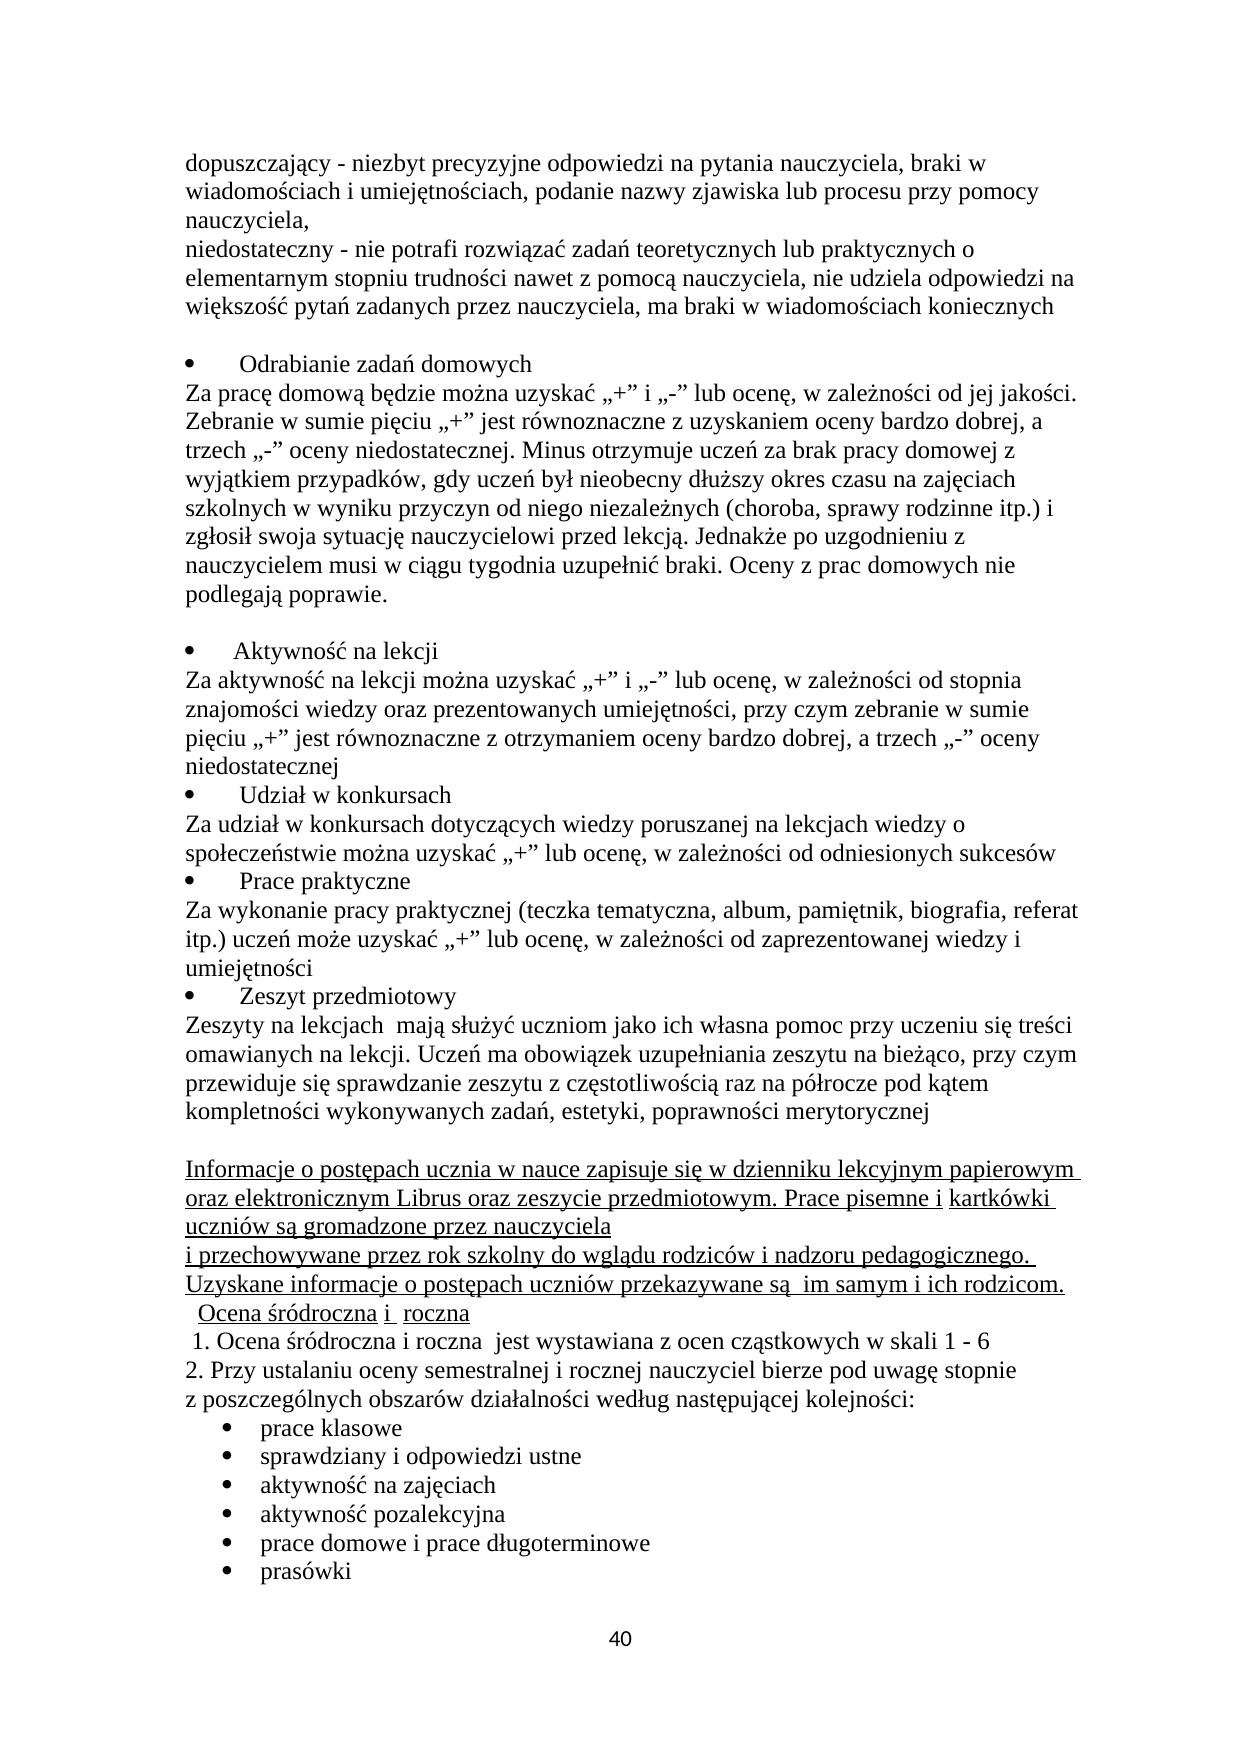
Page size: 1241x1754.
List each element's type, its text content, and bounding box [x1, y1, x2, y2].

text Zeszyty na lekcjach mają służyć uczniom jako ich własna pomoc przy uczeniu się treści omawianych na lekcji. Uczeń ma obowiązek uzupełniania zeszytu na bieżąco, przy czym przewiduje się sprawdzanie zeszytu z częstotliwością raz na półrocze pod kątem kompletności wykonywanych zadań, estetyki, poprawności merytorycznej [185, 1010, 1093, 1125]
text większość pytań zadanych przez nauczyciela, ma braki w wiadomościach koniecznych [148, 291, 1093, 320]
text i przechowywane przez rok szkolny do wglądu rodziców i nadzoru pedagogicznego. Uzyskane informacje o postępach uczniów przekazywane są im samym i ich rodzicom. [185, 1240, 1093, 1298]
text z poszczególnych obszarów działalności według następującej kolejności: [185, 1384, 1093, 1413]
text Aktywność na lekcji [185, 636, 1093, 665]
text 2. Przy ustalaniu oceny semestralnej i rocznej nauczyciel bierze pod uwagę stopnie [185, 1355, 1093, 1384]
text Informacje o postępach ucznia w nauce zapisuje się w dzienniku lekcyjnym papierowym oraz elektronicznym Librus oraz zeszycie przedmiotowym. Prace pisemne i kartkówki uczniów są gromadzone przez nauczyciela [185, 1154, 1093, 1240]
list aktywność pozalekcyjna [223, 1499, 1093, 1528]
list aktywność na zajęciach [223, 1470, 1093, 1499]
text Ocena śródroczna i roczna [148, 1298, 1093, 1326]
list prasówki [223, 1556, 1093, 1585]
text Udział w konkursach [185, 780, 1093, 809]
list sprawdziany i odpowiedzi ustne [223, 1441, 1093, 1470]
text Odrabianie zadań domowych [185, 349, 1093, 378]
text Prace praktyczne [185, 866, 1093, 895]
text Za pracę domową będzie można uzyskać „+” i „-” lub ocenę, w zależności od jej jakości. Zebranie w sumie pięciu „+” jest równoznaczne z uzyskaniem oceny bardzo dobrej, a trzech „-” oceny niedostatecznej. Minus otrzymuje uczeń za brak pracy domowej z wyjątkiem przypadków, gdy uczeń był nieobecny dłuższy okres czasu na zajęciach szkolnych w wyniku przyczyn od niego niezależnych (choroba, sprawy rodzinne itp.) i zgłosił swoja sytuację nauczycielowi przed lekcją. Jednakże po uzgodnieniu z nauczycielem musi w ciągu tygodnia uzupełnić braki. Oceny z prac domowych nie podlegają poprawie. [185, 378, 1093, 608]
text niedostateczny - nie potrafi rozwiązać zadań teoretycznych lub praktycznych o [148, 234, 1093, 263]
text Zeszyt przedmiotowy [185, 981, 1093, 1010]
text Za aktywność na lekcji można uzyskać „+” i „-” lub ocenę, w zależności od stopnia znajomości wiedzy oraz prezentowanych umiejętności, przy czym zebranie w sumie pięciu „+” jest równoznaczne z otrzymaniem oceny bardzo dobrej, a trzech „-” oceny niedostatecznej [185, 665, 1093, 780]
text 1. Ocena śródroczna i roczna jest wystawiana z ocen cząstkowych w skali 1 - 6 [185, 1326, 1093, 1355]
text dopuszczający - niezbyt precyzyjne odpowiedzi na pytania nauczyciela, braki w wiadomościach i umiejętnościach, podanie nazwy zjawiska lub procesu przy pomocy nauczyciela, [185, 148, 1093, 234]
text elementarnym stopniu trudności nawet z pomocą nauczyciela, nie udziela odpowiedzi na [148, 263, 1093, 291]
text Za udział w konkursach dotyczących wiedzy poruszanej na lekcjach wiedzy o społeczeństwie można uzyskać „+” lub ocenę, w zależności od odniesionych sukcesów [185, 809, 1093, 866]
list prace domowe i prace długoterminowe [223, 1528, 1093, 1556]
list prace klasowe [223, 1413, 1093, 1441]
text Za wykonanie pracy praktycznej (teczka tematyczna, album, pamiętnik, biografia, referat itp.) uczeń może uzyskać „+” lub ocenę, w zależności od zaprezentowanej wiedzy i umiejętności [185, 895, 1093, 981]
